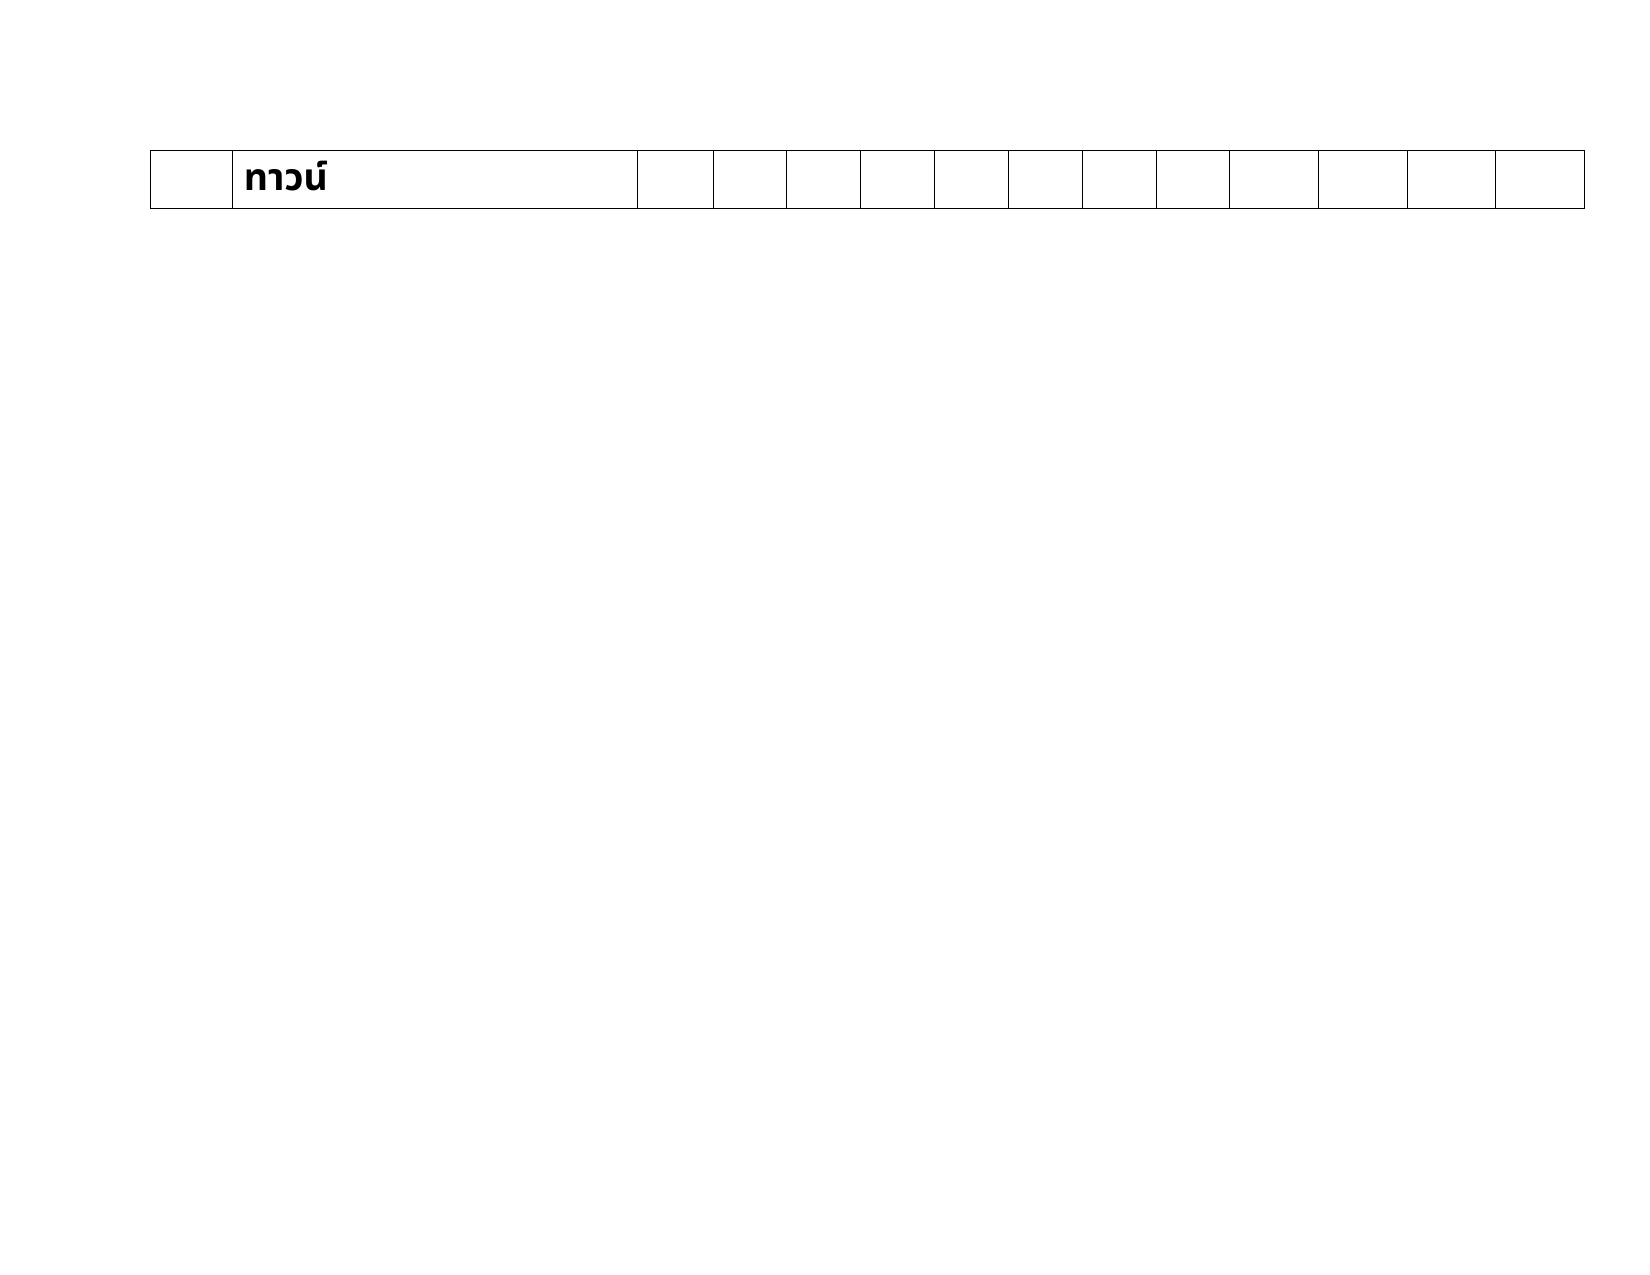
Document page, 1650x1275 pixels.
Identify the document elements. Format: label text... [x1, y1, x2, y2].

table_cell [1319, 151, 1407, 208]
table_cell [233, 151, 637, 208]
table_cell [1157, 151, 1229, 208]
table_cell [1408, 151, 1495, 208]
table_cell [1496, 151, 1584, 208]
table_cell [787, 151, 860, 208]
table_cell [1009, 151, 1082, 208]
table_cell [1083, 151, 1156, 208]
table_cell [638, 151, 713, 208]
table_cell [1230, 151, 1318, 208]
table_cell ๗. [151, 151, 232, 208]
table_cell [861, 151, 934, 208]
table_cell [714, 151, 786, 208]
table_cell [935, 151, 1008, 208]
